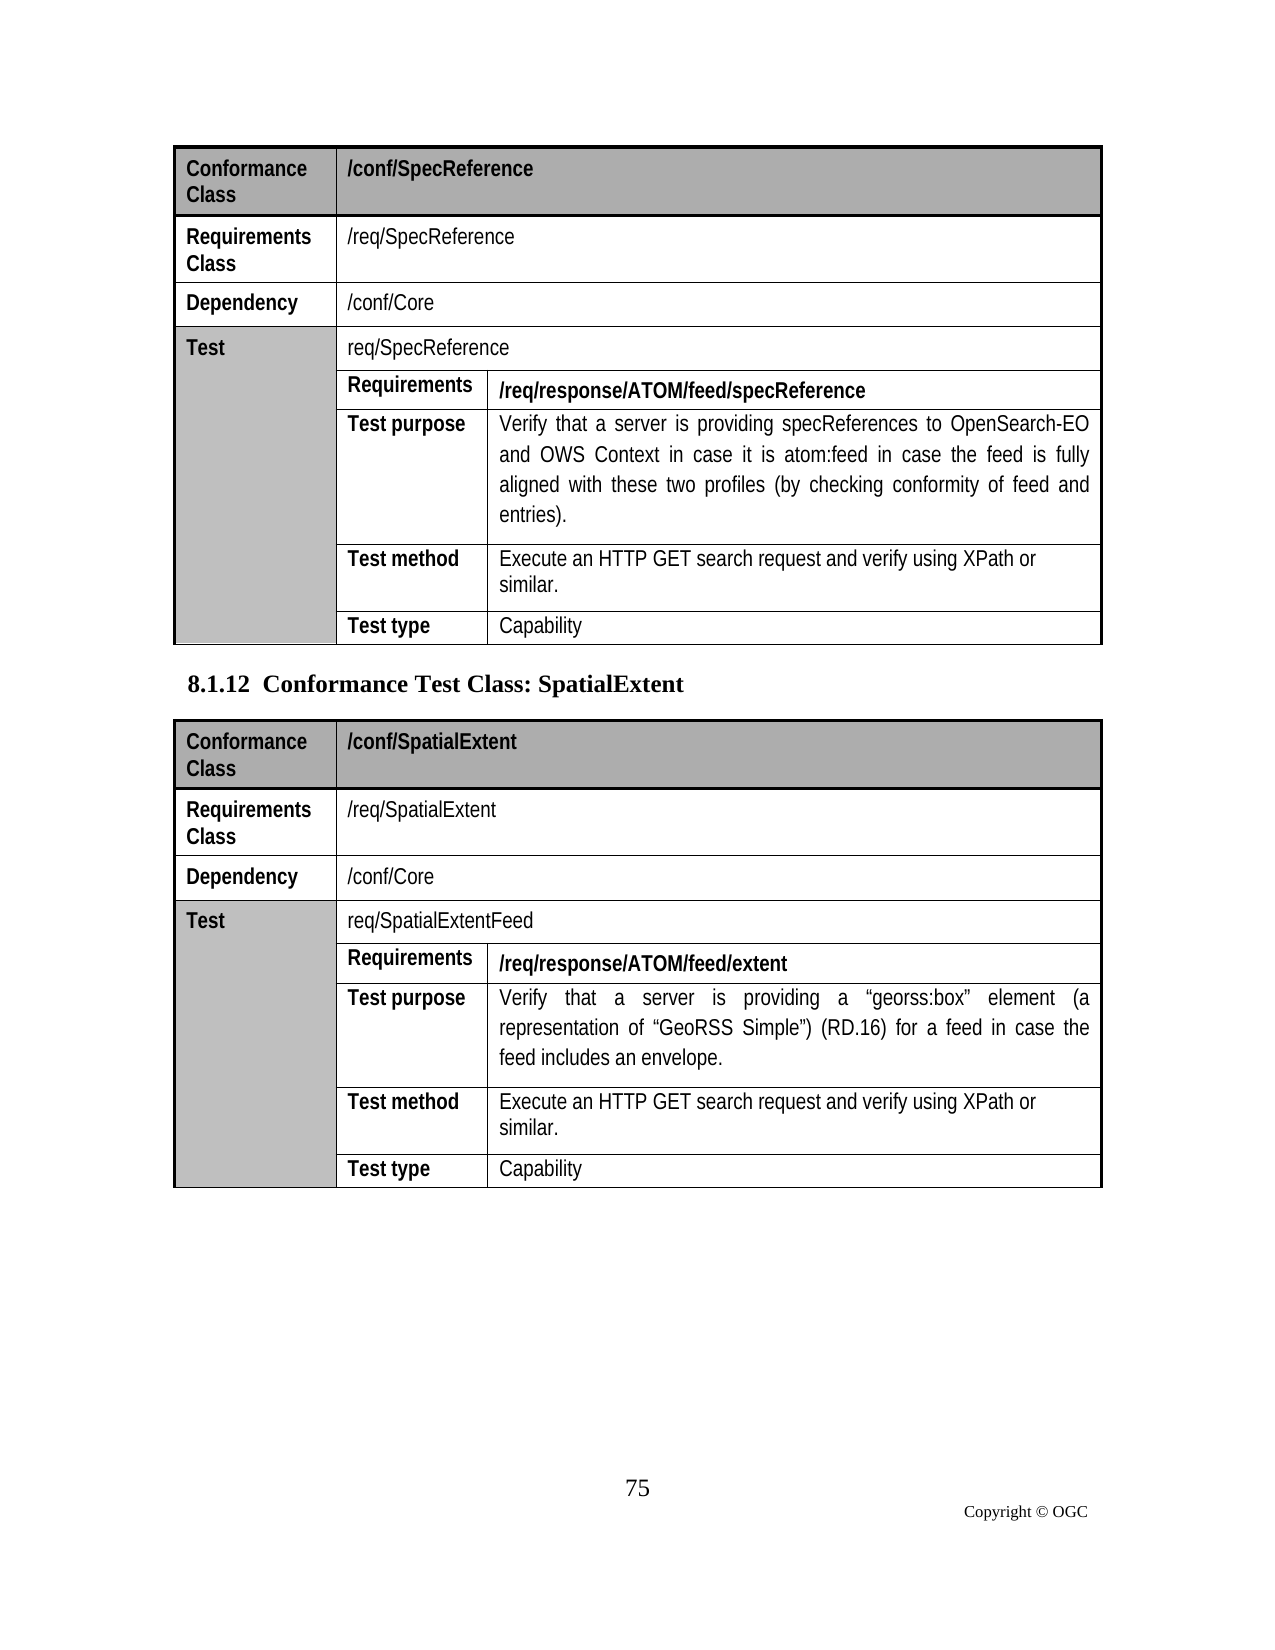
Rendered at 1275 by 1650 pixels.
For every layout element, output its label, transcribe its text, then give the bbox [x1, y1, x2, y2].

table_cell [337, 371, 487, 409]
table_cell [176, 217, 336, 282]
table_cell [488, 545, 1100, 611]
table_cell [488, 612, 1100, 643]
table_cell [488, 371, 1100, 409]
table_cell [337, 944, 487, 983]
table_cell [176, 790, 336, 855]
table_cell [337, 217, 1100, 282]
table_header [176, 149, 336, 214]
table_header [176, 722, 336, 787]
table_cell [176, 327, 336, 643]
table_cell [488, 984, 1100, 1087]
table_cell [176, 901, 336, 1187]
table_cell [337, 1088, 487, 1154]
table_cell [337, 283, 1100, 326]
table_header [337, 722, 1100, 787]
subtitle Conformance Test Class: SpatialExtent [187, 669, 1087, 698]
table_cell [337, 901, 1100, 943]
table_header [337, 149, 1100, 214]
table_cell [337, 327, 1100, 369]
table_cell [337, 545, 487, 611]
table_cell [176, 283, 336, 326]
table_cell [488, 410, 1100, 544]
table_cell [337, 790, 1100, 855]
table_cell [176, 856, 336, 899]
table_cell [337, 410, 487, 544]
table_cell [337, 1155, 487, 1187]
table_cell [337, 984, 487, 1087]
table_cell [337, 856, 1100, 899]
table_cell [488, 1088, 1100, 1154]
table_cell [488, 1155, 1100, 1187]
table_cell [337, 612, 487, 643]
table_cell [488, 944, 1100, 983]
